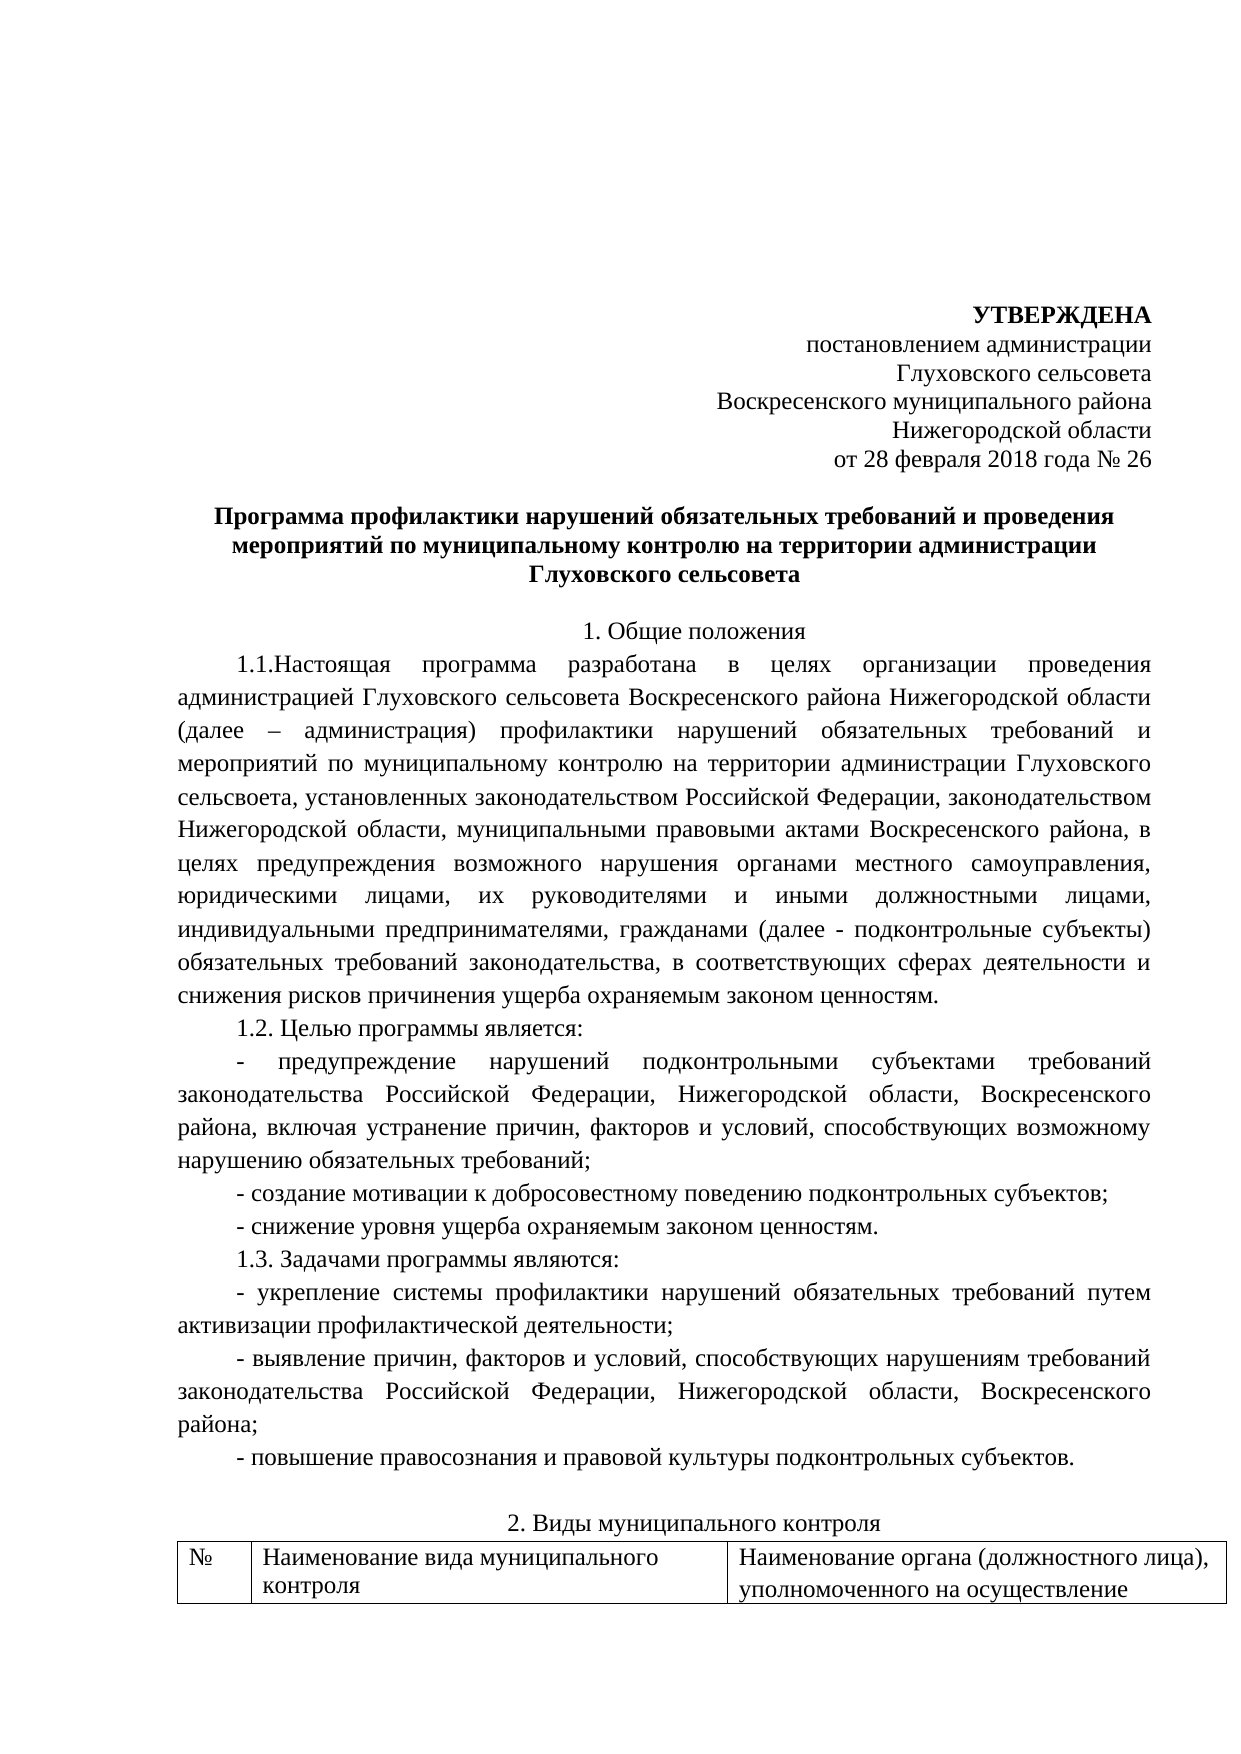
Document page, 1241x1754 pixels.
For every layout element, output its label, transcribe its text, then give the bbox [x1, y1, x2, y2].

table_header № [178, 1542, 251, 1603]
text 2. Виды муниципального контроля [177, 1508, 1152, 1537]
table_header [728, 1542, 1226, 1603]
text - выявление причин, факторов и условий, способствующих нарушениям требований законодательства Российской Федерации, Нижегородской области, Воскресенского района; [177, 1343, 1152, 1438]
text - снижение уровня ущерба охраняемым законом ценностям. [177, 1211, 1152, 1239]
text 1.1.Настоящая программа разработана в целях организации проведения администрацией Глуховского сельсовета Воскресенского района Нижегородской области (далее – администрация) профилактики нарушений обязательных требований и мероприятий по муниципальному контролю на территории администрации Глуховского сельсвоета, установленных законодательством Российской Федерации, законодательством Нижегородской области, муниципальными правовыми актами Воскресенского района, в целях предупреждения возможного нарушения органами местного самоуправления, юридическими лицами, их руководителями и иными должностными лицами, индивидуальными предпринимателями, гражданами (далее - подконтрольные субъекты) обязательных требований законодательства, в соответствующих сферах деятельности и снижения рисков причинения ущерба охраняемым законом ценностям. [177, 649, 1152, 1008]
text Воскресенского муниципального района [177, 386, 1152, 415]
text - повышение правосознания и правовой культуры подконтрольных субъектов. [177, 1442, 1152, 1471]
text 1. Общие положения [177, 616, 1152, 645]
text УТВЕРЖДЕНА [177, 300, 1152, 329]
text Глуховского сельсовета [177, 358, 1152, 386]
text Программа профилактики нарушений обязательных требований и проведения мероприятий по муниципальному контролю на территории администрации Глуховского сельсовета [177, 501, 1152, 588]
text - создание мотивации к добросовестному поведению подконтрольных субъектов; [177, 1178, 1152, 1207]
text постановлением администрации [177, 329, 1152, 358]
text - укрепление системы профилактики нарушений обязательных требований путем активизации профилактической деятельности; [177, 1277, 1152, 1339]
text 1.3. Задачами программы являются: [177, 1244, 1152, 1273]
text Нижегородской области [177, 415, 1152, 444]
text от 28 февраля 2018 года № 26 [177, 444, 1152, 473]
text 1.2. Целью программы является: [177, 1013, 1152, 1041]
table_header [252, 1542, 727, 1603]
text - предупреждение нарушений подконтрольными субъектами требований законодательства Российской Федерации, Нижегородской области, Воскресенского района, включая устранение причин, факторов и условий, способствующих возможному нарушению обязательных требований; [177, 1046, 1152, 1173]
